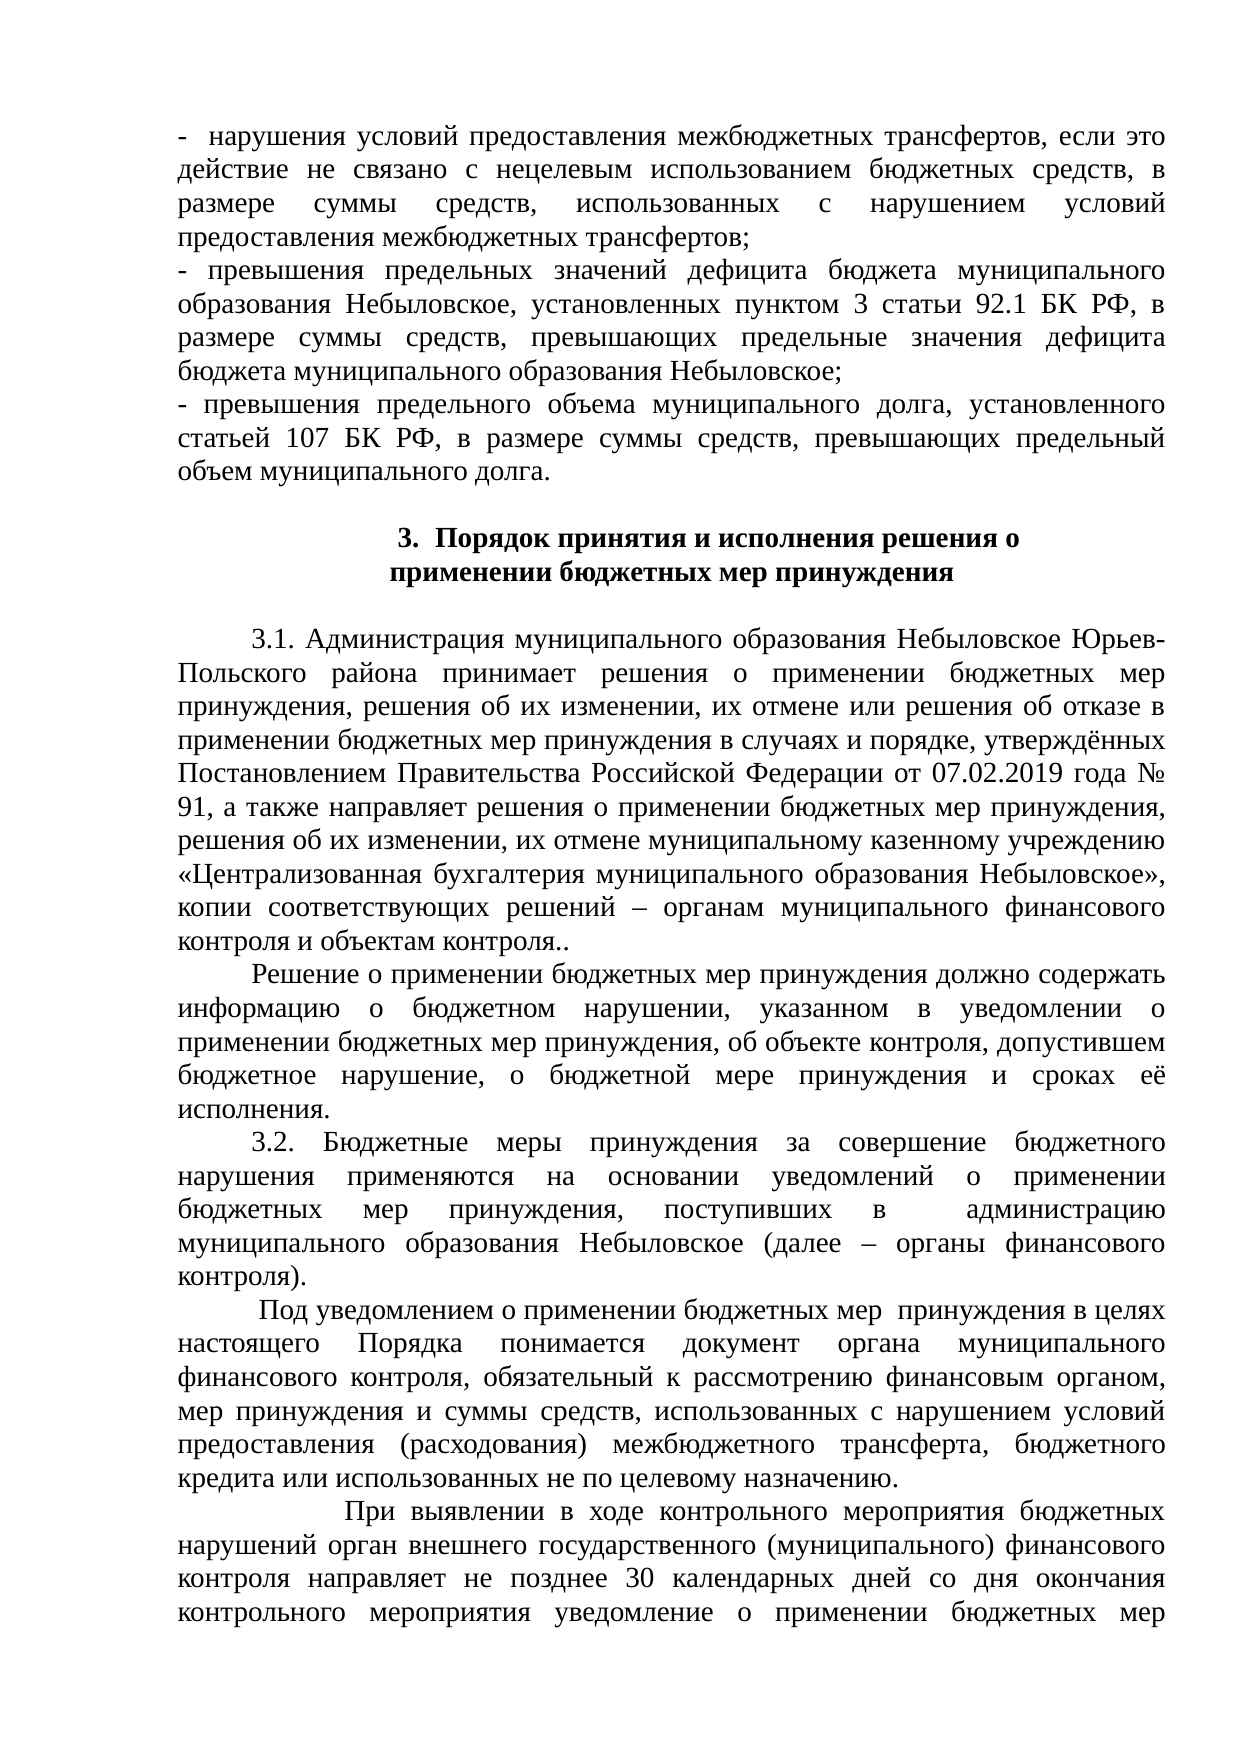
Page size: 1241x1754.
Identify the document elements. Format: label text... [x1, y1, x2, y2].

list Порядок принятия и исполнения решения о [251, 521, 1166, 554]
text применении бюджетных мер принуждения [177, 554, 1166, 588]
text - превышения предельных значений дефицита бюджета муниципального образования Небыловское, установленных пунктом 3 статьи 92.1 БК РФ, в размере суммы средств, превышающих предельные значения дефицита бюджета муниципального образования Небыловское; [177, 252, 1166, 386]
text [177, 1493, 1166, 1627]
text Под уведомлением о применении бюджетных мер принуждения в целях настоящего Порядка понимается документ органа муниципального финансового контроля, обязательный к рассмотрению финансовым органом, мер принуждения и суммы средств, использованных с нарушением условий предоставления (расходования) межбюджетного трансферта, бюджетного кредита или использованных не по целевому назначению. [177, 1292, 1166, 1493]
text Решение о применении бюджетных мер принуждения должно содержать информацию о бюджетном нарушении, указанном в уведомлении о применении бюджетных мер принуждения, об объекте контроля, допустившем бюджетное нарушение, о бюджетной мере принуждения и сроках её исполнения. [177, 957, 1166, 1124]
text - нарушения условий предоставления межбюджетных трансфертов, если это действие не связано с нецелевым использованием бюджетных средств, в размере суммы средств, использованных с нарушением условий предоставления межбюджетных трансфертов; [177, 118, 1166, 252]
text 3.2. Бюджетные меры принуждения за совершение бюджетного нарушения применяются на основании уведомлений о применении бюджетных мер принуждения, поступивших в администрацию муниципального образования Небыловское (далее – органы финансового контроля). [177, 1124, 1166, 1292]
text 3.1. Администрация муниципального образования Небыловское Юрьев-Польского района принимает решения о применении бюджетных мер принуждения, решения об их изменении, их отмене или решения об отказе в применении бюджетных мер принуждения в случаях и порядке, утверждённых Постановлением Правительства Российской Федерации от 07.02.2019 года № 91, а также направляет решения о применении бюджетных мер принуждения, решения об их изменении, их отмене муниципальному казенному учреждению «Централизованная бухгалтерия муниципального образования Небыловское», копии соответствующих решений – органам муниципального финансового контроля и объектам контроля.. [177, 621, 1166, 957]
text - превышения предельного объема муниципального долга, установленного статьей 107 БК РФ, в размере суммы средств, превышающих предельный объем муниципального долга. [177, 386, 1166, 487]
